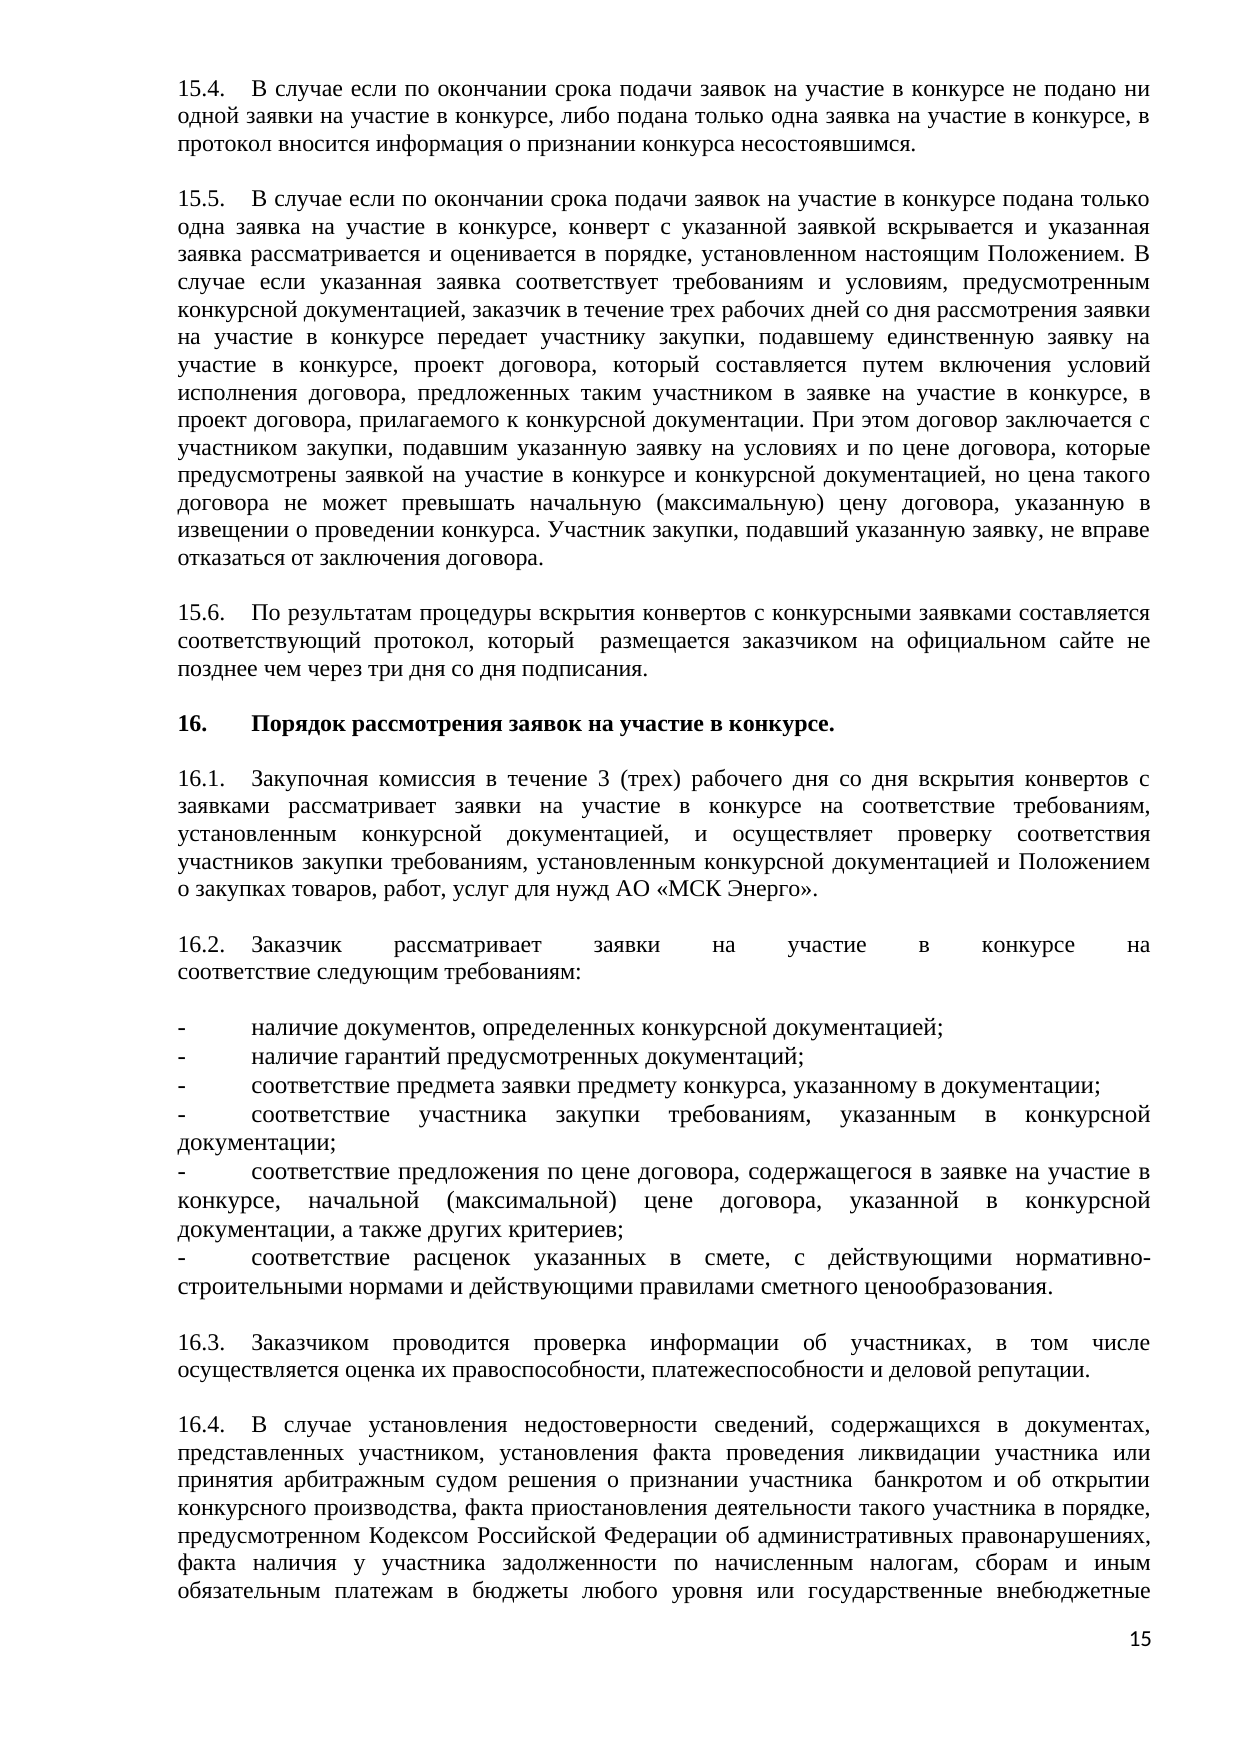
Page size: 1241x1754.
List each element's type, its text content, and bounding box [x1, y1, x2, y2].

list соответствие расценок указанных в смете, с действующими нормативно-строительными нормами и действующими правилами сметного ценообразования. [177, 1242, 1152, 1300]
list соответствие предмета заявки предмету конкурса, указанному в документации; [177, 1070, 1152, 1099]
list соответствие участника закупки требованиям, указанным в конкурсной документации; [177, 1099, 1152, 1156]
list По результатам процедуры вскрытия конвертов с конкурсными заявками составляется соответствующий протокол, который размещается заказчиком на официальном сайте не позднее чем через три дня со дня подписания. [177, 598, 1152, 681]
list Порядок рассмотрения заявок на участие в конкурсе. [177, 709, 1152, 736]
list В случае если по окончании срока подачи заявок на участие в конкурсе не подано ни одной заявки на участие в конкурсе, либо подана только одна заявка на участие в конкурсе, в протокол вносится информация о признании конкурса несостоявшимся. [177, 74, 1152, 157]
list соответствие предложения по цене договора, содержащегося в заявке на участие в конкурсе, начальной (максимальной) цене договора, указанной в конкурсной документации, а также других критериев; [177, 1156, 1152, 1242]
list Закупочная комиссия в течение 3 (трех) рабочего дня со дня вскрытия конвертов с заявками рассматривает заявки на участие в конкурсе на соответствие требованиям, установленным конкурсной документацией, и осуществляет проверку соответствия участников закупки требованиям, установленным конкурсной документацией и Положением о закупках товаров, работ, услуг для нужд АО «МСК Энерго». [177, 764, 1152, 902]
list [177, 1410, 1152, 1603]
list наличие гарантий предусмотренных документаций; [177, 1041, 1152, 1070]
list Заказчик рассматривает заявки на участие в конкурсе на соответствие следующим требованиям: [177, 929, 1152, 985]
list наличие документов, определенных конкурсной документацией; [177, 1012, 1152, 1041]
list В случае если по окончании срока подачи заявок на участие в конкурсе подана только одна заявка на участие в конкурсе, конверт с указанной заявкой вскрывается и указанная заявка рассматривается и оценивается в порядке, установленном настоящим Положением. В случае если указанная заявка соответствует требованиям и условиям, предусмотренным конкурсной документацией, заказчик в течение трех рабочих дней со дня рассмотрения заявки на участие в конкурсе передает участнику закупки, подавшему единственную заявку на участие в конкурсе, проект договора, который составляется путем включения условий исполнения договора, предложенных таким участником в заявке на участие в конкурсе, в проект договора, прилагаемого к конкурсной документации. При этом договор заключается с участником закупки, подавшим указанную заявку на условиях и по цене договора, которые предусмотрены заявкой на участие в конкурсе и конкурсной документацией, но цена такого договора не может превышать начальную (максимальную) цену договора, указанную в извещении о проведении конкурса. Участник закупки, подавший указанную заявку, не вправе отказаться от заключения договора. [177, 184, 1152, 571]
list Заказчиком проводится проверка информации об участниках, в том числе осуществляется оценка их правоспособности, платежеспособности и деловой репутации. [177, 1327, 1152, 1383]
